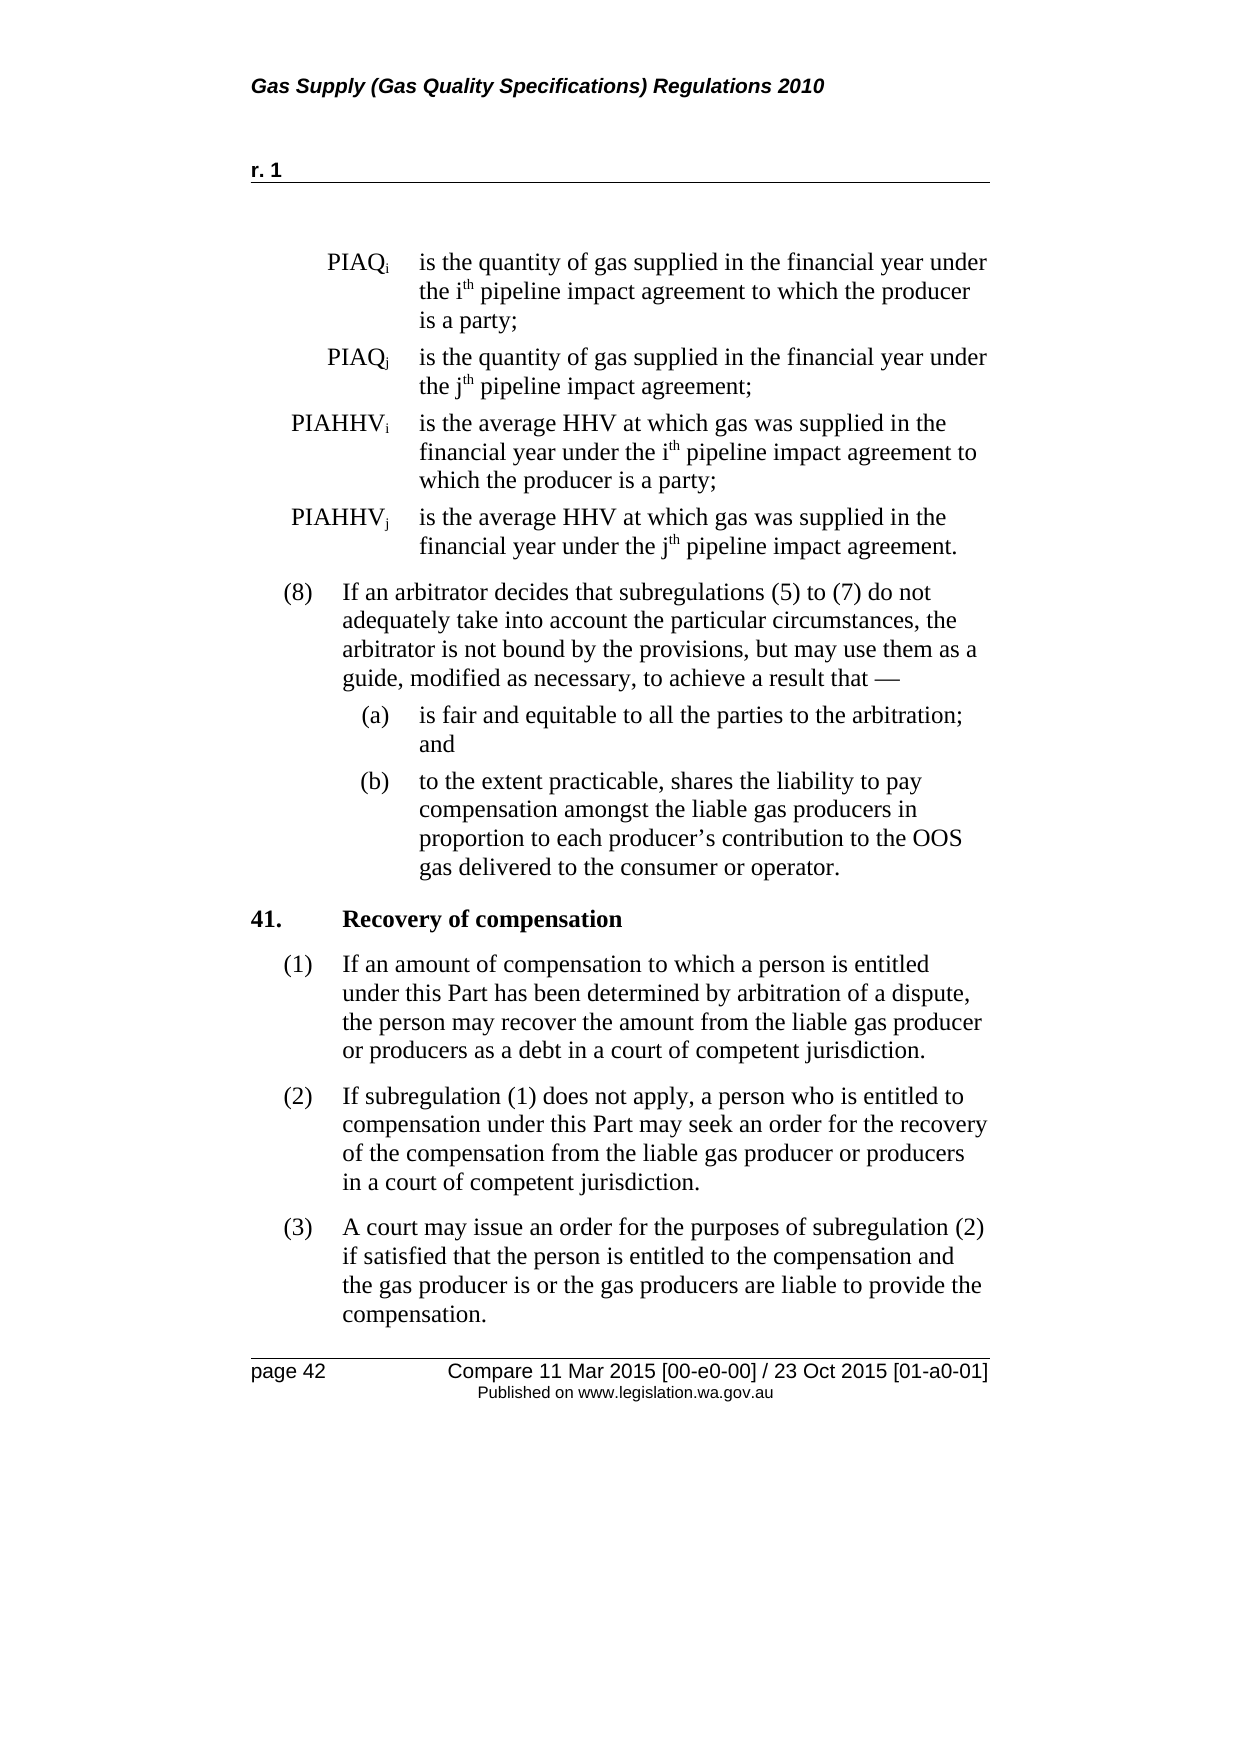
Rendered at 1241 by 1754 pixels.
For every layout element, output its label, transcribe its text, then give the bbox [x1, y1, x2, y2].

text (8) If an arbitrator decides that subregulations (5) to (7) do not adequately take into account the particular circumstances, the arbitrator is not bound by the provisions, but may use them as a guide, modified as necessary, to achieve a result that — [251, 577, 990, 692]
text (1) If an amount of compensation to which a person is entitled under this Part has been determined by arbitration of a dispute, the person may recover the amount from the liable gas producer or producers as a debt in a court of competent jurisdiction. [251, 949, 990, 1064]
text (b) to the extent practicable, shares the liability to pay compensation amongst the liable gas producers in proportion to each producer’s contribution to the OOS gas delivered to the consumer or operator. [251, 766, 990, 881]
text PIAHHVj is the average HHV at which gas was supplied in the financial year under the jth pipeline impact agreement. [251, 502, 990, 560]
text PIAHHVi is the average HHV at which gas was supplied in the financial year under the ith pipeline impact agreement to which the producer is a party; [251, 408, 990, 494]
text (3) A court may issue an order for the purposes of subregulation (2) if satisfied that the person is entitled to the compensation and the gas producer is or the gas producers are liable to provide the compensation. [251, 1212, 990, 1327]
subtitle 41. Recovery of compensation [251, 904, 990, 932]
text PIAQi is the quantity of gas supplied in the financial year under the ith pipeline impact agreement to which the producer is a party; [251, 247, 990, 334]
text (2) If subregulation (1) does not apply, a person who is entitled to compensation under this Part may seek an order for the recovery of the compensation from the liable gas producer or producers in a court of competent jurisdiction. [251, 1081, 990, 1196]
text (a) is fair and equitable to all the parties to the arbitration; and [251, 700, 990, 757]
text PIAQj is the quantity of gas supplied in the financial year under the jth pipeline impact agreement; [251, 342, 990, 399]
